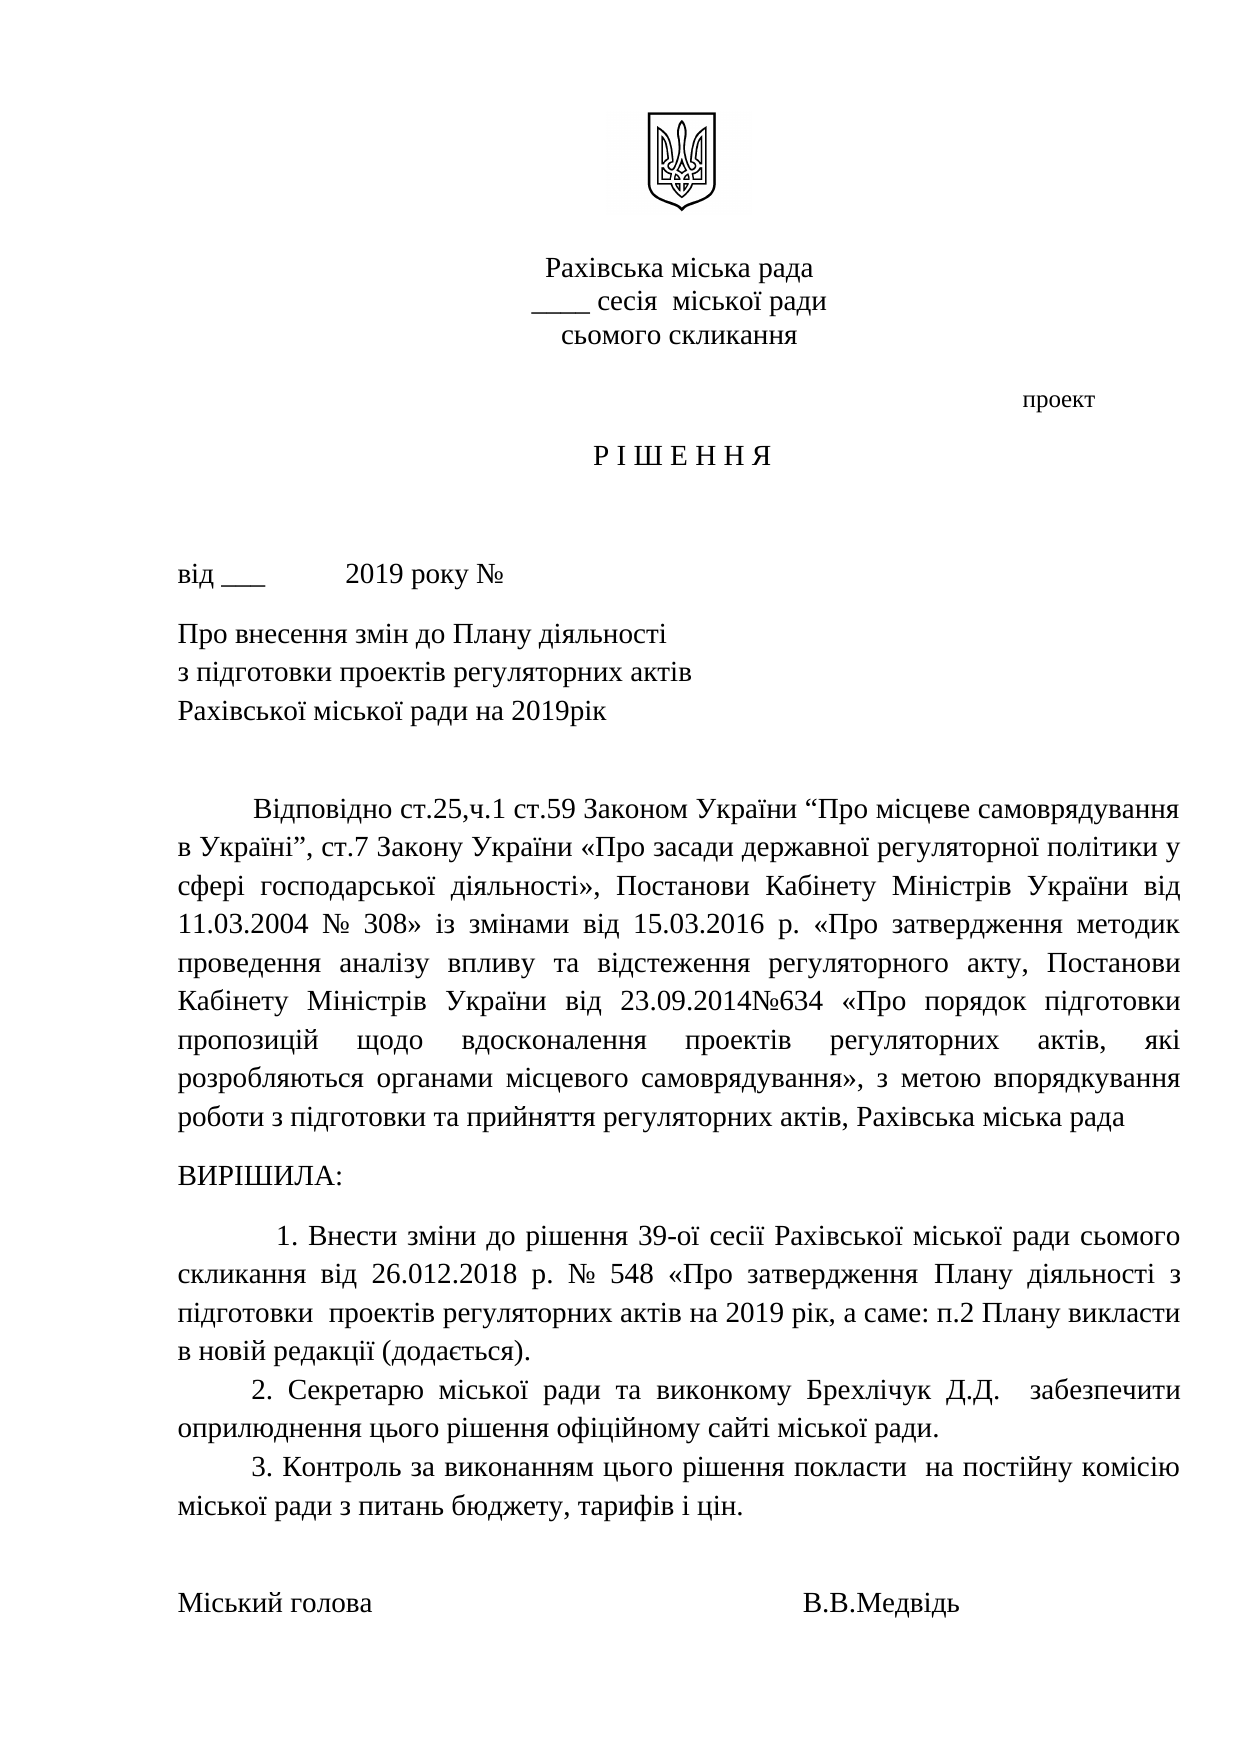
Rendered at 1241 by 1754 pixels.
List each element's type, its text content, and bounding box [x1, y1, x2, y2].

text ВИРІШИЛА: [177, 1158, 1181, 1192]
text від ___ 2019 року № [177, 556, 1181, 590]
text Р І Ш Е Н Н Я [177, 438, 1181, 471]
text Відповідно ст.25,ч.1 ст.59 Законом України “Про місцеве самоврядування в Україні”, ст.7 Закону України «Про засади державної регуляторної політики у сфері господарської діяльності», Постанови Кабінету Міністрів України від 11.03.2004 № 308» із змінами від 15.03.2016 р. «Про затвердження методик проведення аналізу впливу та відстеження регуляторного акту, Постанови Кабінету Міністрів України від 23.09.2014№634 «Про порядок підготовки пропозицій щодо вдосконалення проектів регуляторних актів, які розробляються органами місцевого самоврядування», з метою впорядкування роботи з підготовки та прийняття регуляторних актів, Рахівська міська рада [177, 791, 1181, 1133]
text Міський голова В.В.Медвідь [177, 1586, 1181, 1619]
text 1. Внести зміни до рішення 39-ої сесії Рахівської міської ради сьомого скликання від 26.012.2018 р. № 548 «Про затвердження Плану діяльності з підготовки проектів регуляторних актів на 2019 рік, а саме: п.2 Плану викласти в новій редакції (додається). [177, 1218, 1181, 1367]
text 2. Секретарю міської ради та виконкому Брехлічук Д.Д. забезпечити оприлюднення цього рішення офіційному сайті міської ради. [177, 1372, 1181, 1444]
text Рахівської міської ради на 2019рік [177, 693, 1181, 726]
text ____ сесія міської ради [177, 283, 1181, 317]
text з підготовки проектів регуляторних актів [177, 654, 1181, 688]
text проект [177, 384, 1181, 413]
text 3. Контроль за виконанням цього рішення покласти на постійну комісію міської ради з питань бюджету, тарифів і цін. [177, 1449, 1181, 1521]
text Рахівська міська рада [177, 250, 1181, 283]
text Про внесення змін до Плану діяльності [177, 616, 1181, 649]
text сьомого скликання [177, 317, 1181, 350]
